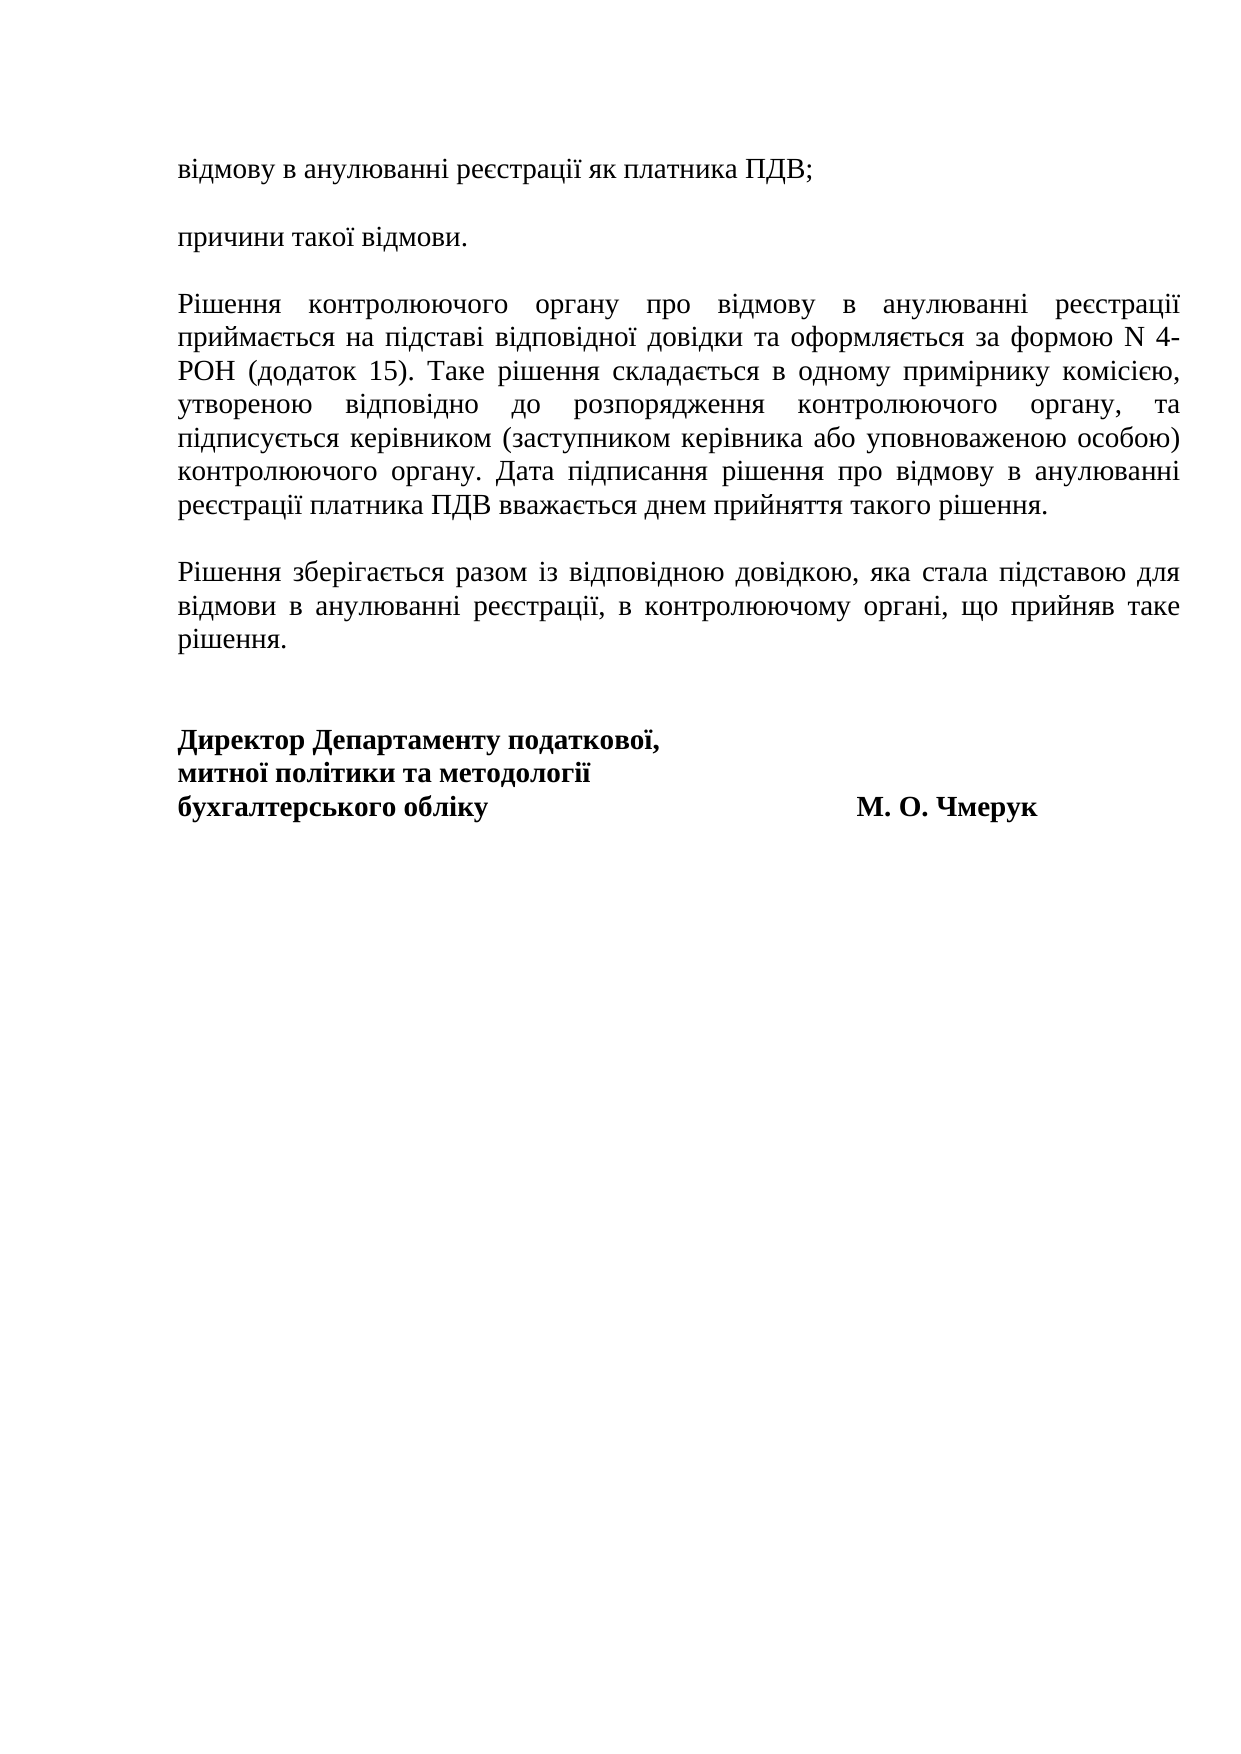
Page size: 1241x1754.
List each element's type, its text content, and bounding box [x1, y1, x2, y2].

text причини такої відмови. [177, 219, 1181, 252]
text Директор Департаменту податкової, [177, 722, 1181, 755]
text бухгалтерського обліку М. О. Чмерук [177, 789, 1181, 822]
text відмову в анулюванні реєстрації як платника ПДВ; [177, 152, 1181, 185]
text Рішення зберігається разом із відповідною довідкою, яка стала підставою для відмови в анулюванні реєстрації, в контролюючому органі, що прийняв таке рішення. [177, 554, 1181, 655]
text митної політики та методології [177, 755, 1181, 789]
text Рішення контролюючого органу про відмову в анулюванні реєстрації приймається на підставі відповідної довідки та оформляється за формою N 4-РОН (додаток 15). Таке рішення складається в одному примірнику комісією, утвореною відповідно до розпорядження контролюючого органу, та підписується керівником (заступником керівника або уповноваженою особою) контролюючого органу. Дата підписання рішення про відмову в анулюванні реєстрації платника ПДВ вважається днем прийняття такого рішення. [177, 286, 1181, 521]
